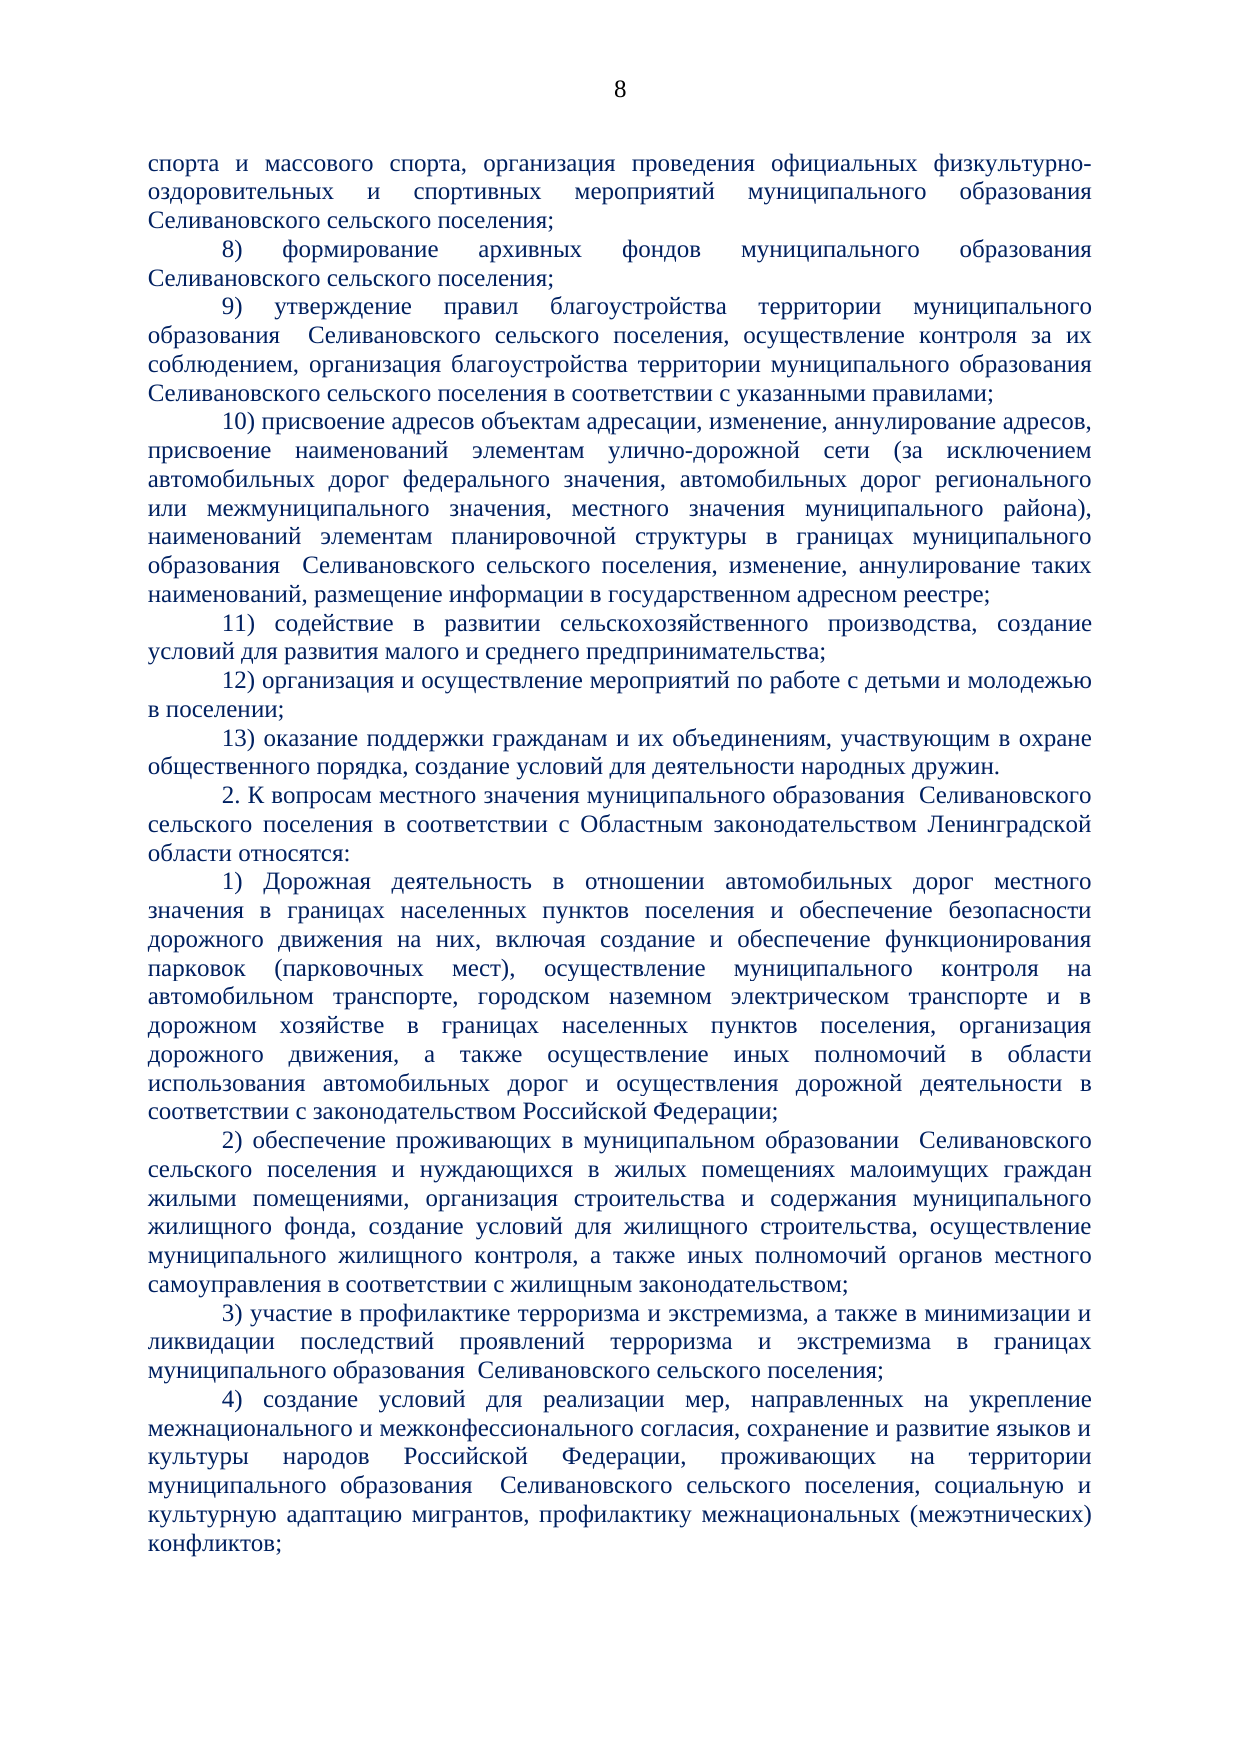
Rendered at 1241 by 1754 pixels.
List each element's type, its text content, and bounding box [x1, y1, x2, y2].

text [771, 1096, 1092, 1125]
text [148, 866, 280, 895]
text 3) участие в профилактике терроризма и экстремизма, а также в минимизации и ликвидации последствий проявлений терроризма и экстремизма в границах муниципального образования Селивановского сельского поселения; [148, 1298, 1092, 1384]
text 2) обеспечение проживающих в муниципальном образовании Селивановского сельского поселения и нуждающихся в жилых помещениях малоимущих граждан жилыми помещениями, организация строительства и содержания муниципального жилищного фонда, создание условий для жилищного строительства, осуществление муниципального жилищного контроля, а также иных полномочий органов местного самоуправления в соответствии с жилищным законодательством; [148, 1125, 1092, 1298]
text 2. К вопросам местного значения муниципального образования Селивановского сельского поселения в соответствии с Областным законодательством Ленинградской области относятся: [148, 780, 1092, 866]
text 10) присвоение адресов объектам адресации, изменение, аннулирование адресов, присвоение наименований элементам улично-дорожной сети (за исключением автомобильных дорог федерального значения, автомобильных дорог регионального или межмуниципального значения, местного значения муниципального района), наименований элементам планировочной структуры в границах муниципального образования Селивановского сельского поселения, изменение, аннулирование таких наименований, размещение информации в государственном адресном реестре; [148, 406, 1092, 608]
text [148, 148, 1092, 234]
text 13) оказание поддержки гражданам и их объединениям, участвующим в охране общественного порядка, создание условий для деятельности народных дружин. [148, 723, 1092, 780]
text 8) формирование архивных фондов муниципального образования Селивановского сельского поселения; [148, 234, 1092, 291]
text 12) организация и осуществление мероприятий по работе с детьми и молодежью в поселении; [148, 665, 1092, 723]
text 4) создание условий для реализации мер, направленных на укрепление межнационального и межконфессионального согласия, сохранение и развитие языков и культуры народов Российской Федерации, проживающих на территории муниципального образования Селивановского сельского поселения, социальную и культурную адаптацию мигрантов, профилактику межнациональных (межэтнических) конфликтов; [148, 1384, 1092, 1556]
text 9) утверждение правил благоустройства территории муниципального образования Селивановского сельского поселения, осуществление контроля за их соблюдением, организация благоустройства территории муниципального образования Селивановского сельского поселения в соответствии с указанными правилами; [148, 291, 1092, 406]
text 11) содействие в развитии сельскохозяйственного производства, создание условий для развития малого и среднего предпринимательства; [148, 608, 1092, 665]
